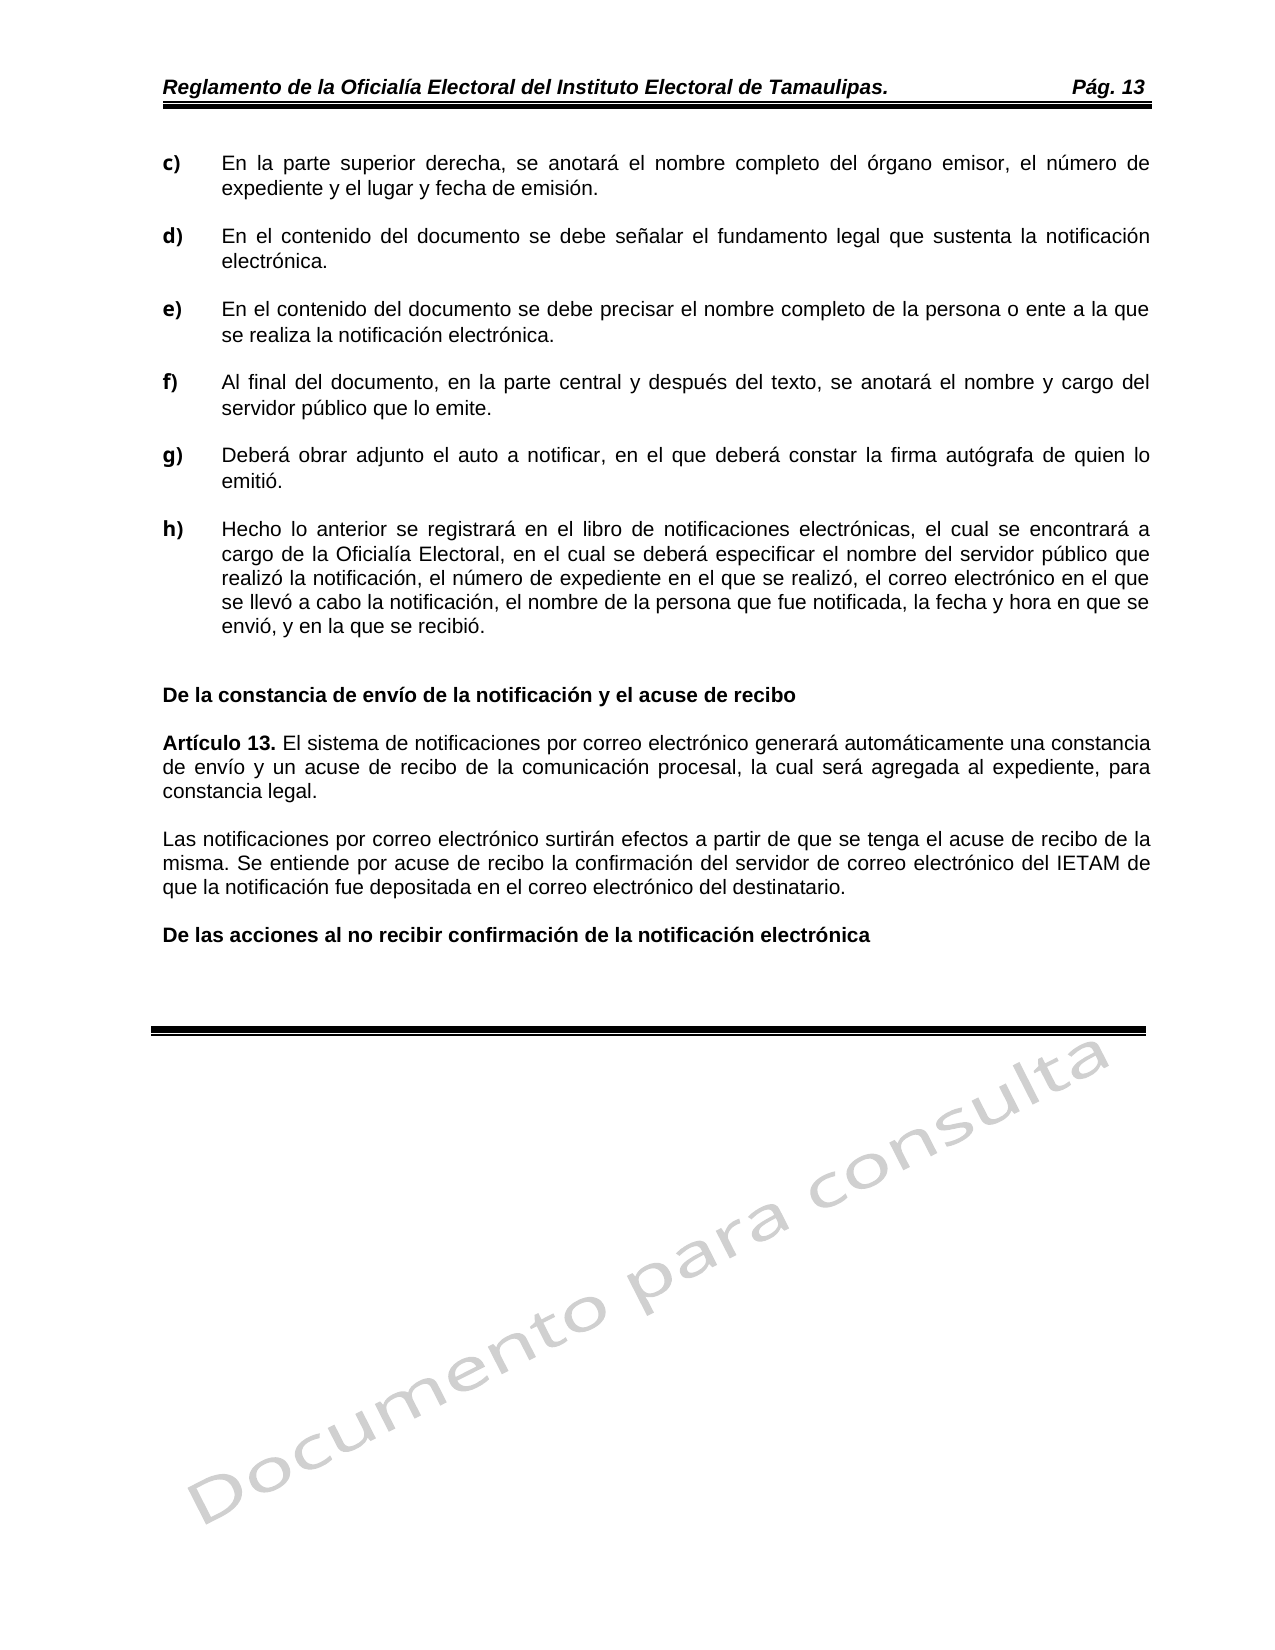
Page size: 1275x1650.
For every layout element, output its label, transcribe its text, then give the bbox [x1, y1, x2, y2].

list Al final del documento, en la parte central y después del texto, se anotará el nombre y cargo del servidor público que lo emite. [162, 367, 1152, 420]
list Hecho lo anterior se registrará en el libro de notificaciones electrónicas, el cual se encontrará a cargo de la Oficialía Electoral, en el cual se deberá especificar el nombre del servidor público que realizó la notificación, el número de expediente en el que se realizó, el correo electrónico en el que se llevó a cabo la notificación, el nombre de la persona que fue notificada, la fecha y hora en que se envió, y en la que se recibió. [162, 514, 1152, 638]
text De la constancia de envío de la notificación y el acuse de recibo [162, 683, 1152, 707]
text Artículo 13. El sistema de notificaciones por correo electrónico generará automáticamente una constancia de envío y un acuse de recibo de la comunicación procesal, la cual será agregada al expediente, para constancia legal. [162, 731, 1152, 803]
text Las notificaciones por correo electrónico surtirán efectos a partir de que se tenga el acuse de recibo de la misma. Se entiende por acuse de recibo la confirmación del servidor de correo electrónico del IETAM de que la notificación fue depositada en el correo electrónico del destinatario. [162, 827, 1152, 898]
list En la parte superior derecha, se anotará el nombre completo del órgano emisor, el número de expediente y el lugar y fecha de emisión. [162, 148, 1152, 200]
text De las acciones al no recibir confirmación de la notificación electrónica [162, 922, 1152, 946]
list En el contenido del documento se debe señalar el fundamento legal que sustenta la notificación electrónica. [162, 221, 1152, 273]
list Deberá obrar adjunto el auto a notificar, en el que deberá constar la firma autógrafa de quien lo emitió. [162, 441, 1152, 493]
list En el contenido del documento se debe precisar el nombre completo de la persona o ente a la que se realiza la notificación electrónica. [162, 294, 1152, 347]
